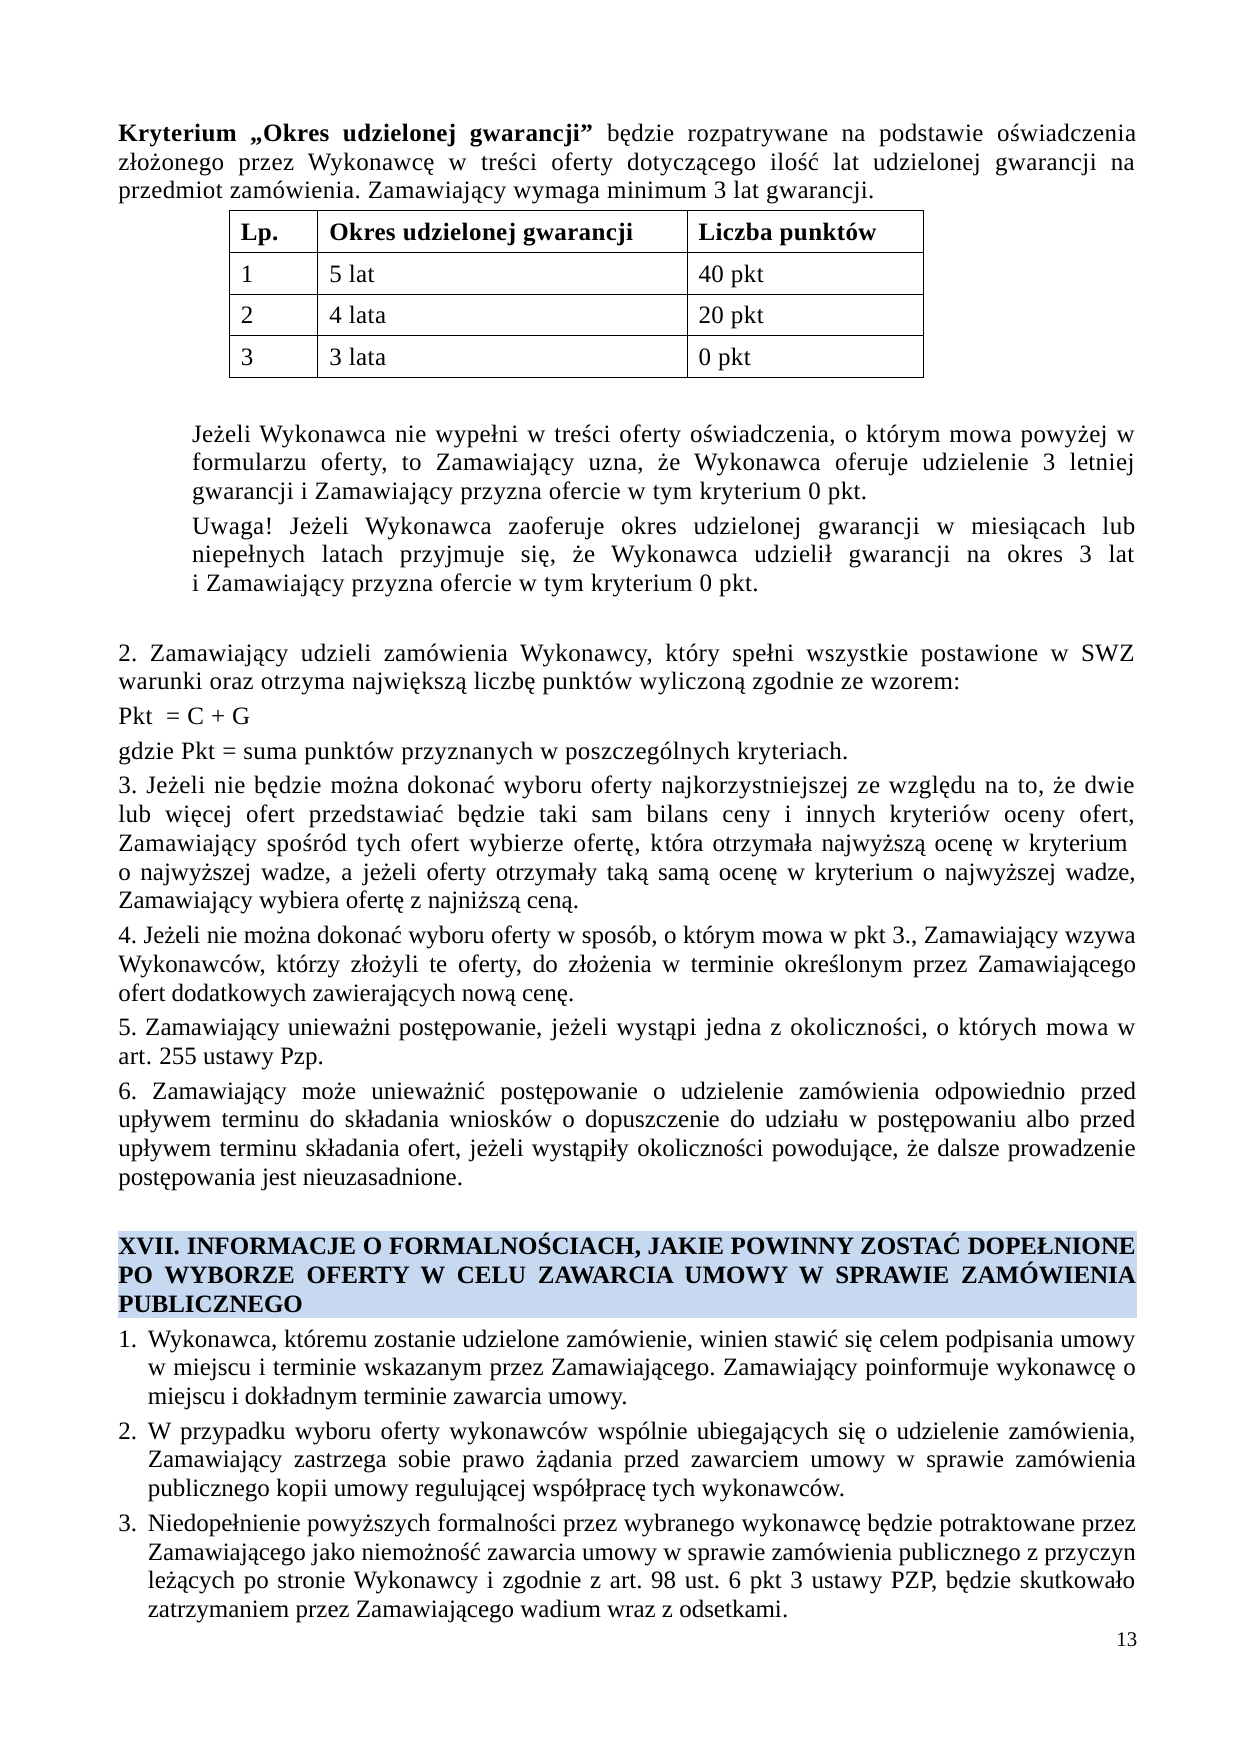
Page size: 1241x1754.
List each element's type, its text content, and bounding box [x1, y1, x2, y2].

table_cell 40 pkt [688, 253, 923, 294]
table_header Okres udzielonej gwarancji [318, 211, 687, 252]
list Wykonawca, któremu zostanie udzielone zamówienie, winien stawić się celem podpisania umowy w miejscu i terminie wskazanym przez Zamawiającego. Zamawiający poinformuje wykonawcę o miejscu i dokładnym terminie zawarcia umowy. [118, 1324, 1137, 1410]
list Niedopełnienie powyższych formalności przez wybranego wykonawcę będzie potraktowane przez Zamawiającego jako niemożność zawarcia umowy w sprawie zamówienia publicznego z przyczyn leżących po stronie Wykonawcy i zgodnie z art. 98 ust. 6 pkt 3 ustawy PZP, będzie skutkowało zatrzymaniem przez Zamawiającego wadium wraz z odsetkami. [118, 1508, 1137, 1623]
table_cell 5 lat [318, 253, 687, 294]
table_header Lp. [230, 211, 317, 252]
table_cell 20 pkt [688, 295, 923, 335]
text 5. Zamawiający unieważni postępowanie, jeżeli wystąpi jedna z okoliczności, o których mowa w art. 255 ustawy Pzp. [118, 1012, 1137, 1070]
text XVII. INFORMACJE O FORMALNOŚCIACH, JAKIE POWINNY ZOSTAĆ DOPEŁNIONE PO WYBORZE OFERTY W CELU ZAWARCIA UMOWY W SPRAWIE ZAMÓWIENIA PUBLICZNEGO [118, 1231, 1137, 1318]
text Kryterium „Okres udzielonej gwarancji” będzie rozpatrywane na podstawie oświadczenia złożonego przez Wykonawcę w treści oferty dotyczącego ilość lat udzielonej gwarancji na przedmiot zamówienia. Zamawiający wymaga minimum 3 lat gwarancji. [118, 118, 1137, 204]
table_header Liczba punktów [688, 211, 923, 252]
table_cell 1 [230, 253, 317, 294]
text 4. Jeżeli nie można dokonać wyboru oferty w sposób, o którym mowa w pkt 3., Zamawiający wzywa Wykonawców, którzy złożyli te oferty, do złożenia w terminie określonym przez Zamawiającego ofert dodatkowych zawierających nową cenę. [118, 920, 1137, 1006]
table_cell 2 [230, 295, 317, 335]
text 3. Jeżeli nie będzie można dokonać wyboru oferty najkorzystniejszej ze względu na to, że dwie lub więcej ofert przedstawiać będzie taki sam bilans ceny i innych kryteriów oceny ofert, Zamawiający spośród tych ofert wybierze ofertę, która otrzymała najwyższą ocenę w kryterium o najwyższej wadze, a jeżeli oferty otrzymały taką samą ocenę w kryterium o najwyższej wadze, Zamawiający wybiera ofertę z najniższą ceną. [118, 771, 1137, 914]
text Jeżeli Wykonawca nie wypełni w treści oferty oświadczenia, o którym mowa powyżej w formularzu oferty, to Zamawiający uzna, że Wykonawca oferuje udzielenie 3 letniej gwarancji i Zamawiający przyzna ofercie w tym kryterium 0 pkt. [192, 419, 1137, 505]
table_cell 4 lata [318, 295, 687, 335]
list W przypadku wyboru oferty wykonawców wspólnie ubiegających się o udzielenie zamówienia, Zamawiający zastrzega sobie prawo żądania przed zawarciem umowy w sprawie zamówienia publicznego kopii umowy regulującej współpracę tych wykonawców. [118, 1416, 1137, 1502]
text Pkt = C + G [118, 701, 1137, 730]
text Uwaga! Jeżeli Wykonawca zaoferuje okres udzielonej gwarancji w miesiącach lub niepełnych latach przyjmuje się, że Wykonawca udzielił gwarancji na okres 3 lat i Zamawiający przyzna ofercie w tym kryterium 0 pkt. [192, 511, 1137, 597]
table_cell 3 lata [318, 336, 687, 377]
text 2. Zamawiający udzieli zamówienia Wykonawcy, który spełni wszystkie postawione w SWZ warunki oraz otrzyma największą liczbę punktów wyliczoną zgodnie ze wzorem: [118, 638, 1137, 695]
table_cell 0 pkt [688, 336, 923, 377]
text 6. Zamawiający może unieważnić postępowanie o udzielenie zamówienia odpowiednio przed upływem terminu do składania wniosków o dopuszczenie do udziału w postępowaniu albo przed upływem terminu składania ofert, jeżeli wystąpiły okoliczności powodujące, że dalsze prowadzenie postępowania jest nieuzasadnione. [118, 1076, 1137, 1191]
text gdzie Pkt = suma punktów przyznanych w poszczególnych kryteriach. [118, 736, 1137, 764]
table_cell 3 [230, 336, 317, 377]
